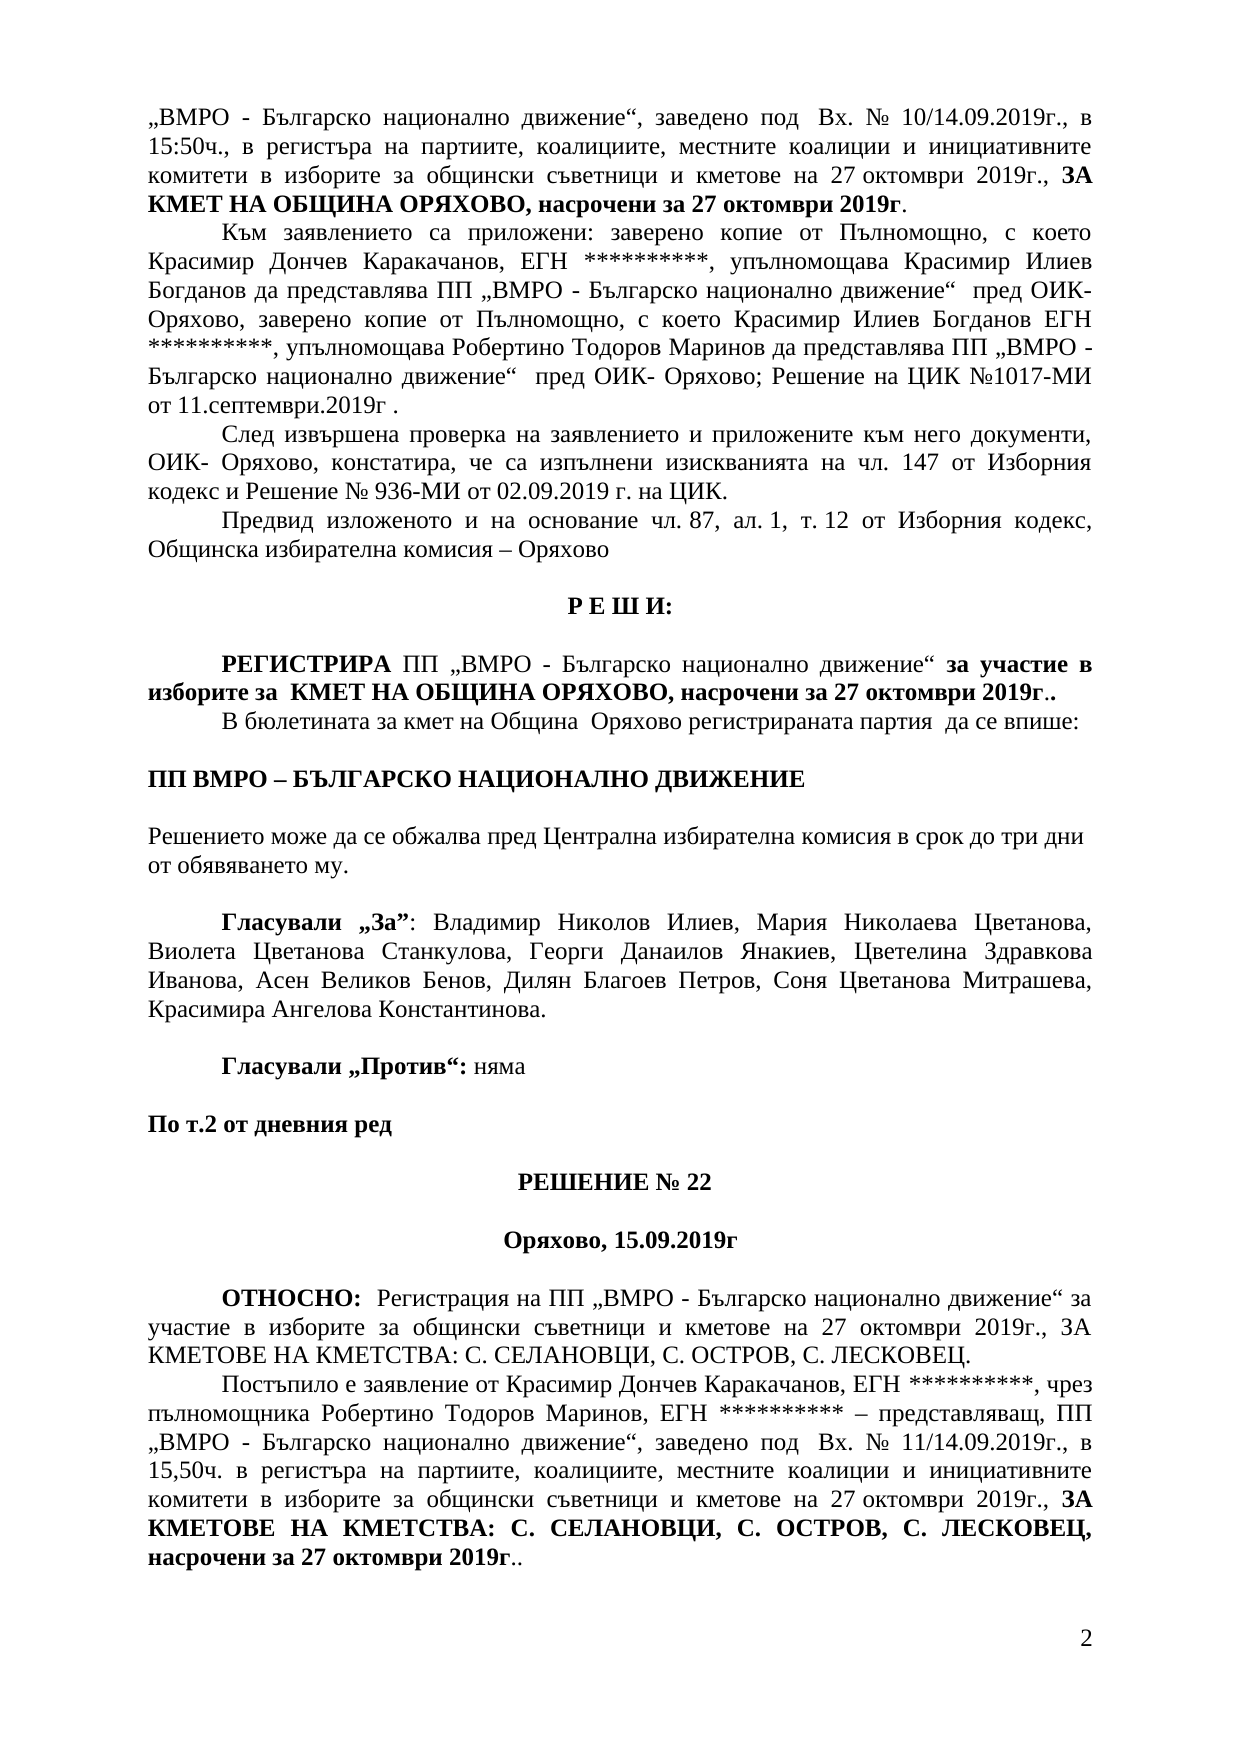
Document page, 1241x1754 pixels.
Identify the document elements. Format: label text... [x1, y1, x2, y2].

text ПП ВМРО – БЪЛГАРСКО НАЦИОНАЛНО ДВИЖЕНИЕ [148, 764, 1093, 792]
text Гласували „За”: Владимир Николов Илиев, Мария Николаева Цветанова, Виолета Цветанова Станкулова, Георги Данаилов Янакиев, Цветелина Здравкова Иванова, Асен Великов Бенов, Дилян Благоев Петров, Соня Цветанова Митрашева, Красимира Ангелова Константинова. [148, 907, 1093, 1022]
text Към заявлението са приложени: заверено копие от Пълномощно, с което Красимир Дончев Каракачанов, ЕГН **********, упълномощава Красимир Илиев Богданов да представлява ПП „ВМРО - Българско национално движение“ пред ОИК- Оряхово, заверено копие от Пълномощно, с което Красимир Илиев Богданов ЕГН **********, упълномощава Робертино Тодоров Маринов да представлява ПП „ВМРО - Българско национално движение“ пред ОИК- Оряхово; Решение на ЦИК №1017-МИ от 11.септември.2019г . [148, 217, 1093, 419]
text РЕГИСТРИРА ПП „ВМРО - Българско национално движение“ за участие в изборите за КМЕТ НА ОБЩИНА ОРЯХОВО, насрочени за 27 октомври 2019г.. [148, 649, 1093, 706]
text Оряхово, 15.09.2019г [148, 1225, 1093, 1254]
text По т.2 от дневния ред [148, 1109, 1093, 1138]
text След извършена проверка на заявлението и приложените към него документи, ОИК- Оряхово, констатира, че са изпълнени изискванията на чл. 147 от Изборния кодекс и Решение № 936-МИ от 02.09.2019 г. на ЦИК. [148, 419, 1093, 505]
text ОТНОСНО: Регистрация на ПП „ВМРО - Българско национално движение“ за участие в изборите за общински съветници и кметове на 27 октомври 2019г., ЗА КМЕТОВЕ НА КМЕТСТВА: С. СЕЛАНОВЦИ, С. ОСТРОВ, С. ЛЕСКОВЕЦ. [148, 1283, 1093, 1369]
text Гласували „Против“: няма [148, 1051, 1093, 1080]
text Предвид изложеното и на основание чл. 87, ал. 1, т. 12 от Изборния кодекс, Общинска избирателна комисия – Оряхово [148, 505, 1093, 562]
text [148, 102, 1093, 217]
text Решението може да се обжалва пред Централна избирателна комисия в срок до три дни от обявяването му. [148, 821, 1093, 879]
text В бюлетината за кмет на Община Оряхово регистрираната партия да се впише: [148, 706, 1093, 735]
text Р Е Ш И: [148, 591, 1093, 620]
text Постъпило е заявление от Красимир Дончев Каракачанов, ЕГН **********, чрез пълномощника Робертино Тодоров Маринов, ЕГН ********** – представляващ, ПП „ВМРО - Българско национално движение“, заведено под Вх. № 11/14.09.2019г., в 15,50ч. в регистъра на партиите, коалициите, местните коалиции и инициативните комитети в изборите за общински съветници и кметове на 27 октомври 2019г., ЗА КМЕТОВЕ НА КМЕТСТВА: С. СЕЛАНОВЦИ, С. ОСТРОВ, С. ЛЕСКОВЕЦ, насрочени за 27 октомври 2019г.. [148, 1369, 1093, 1570]
text РЕШЕНИЕ № 22 [443, 1167, 1093, 1196]
